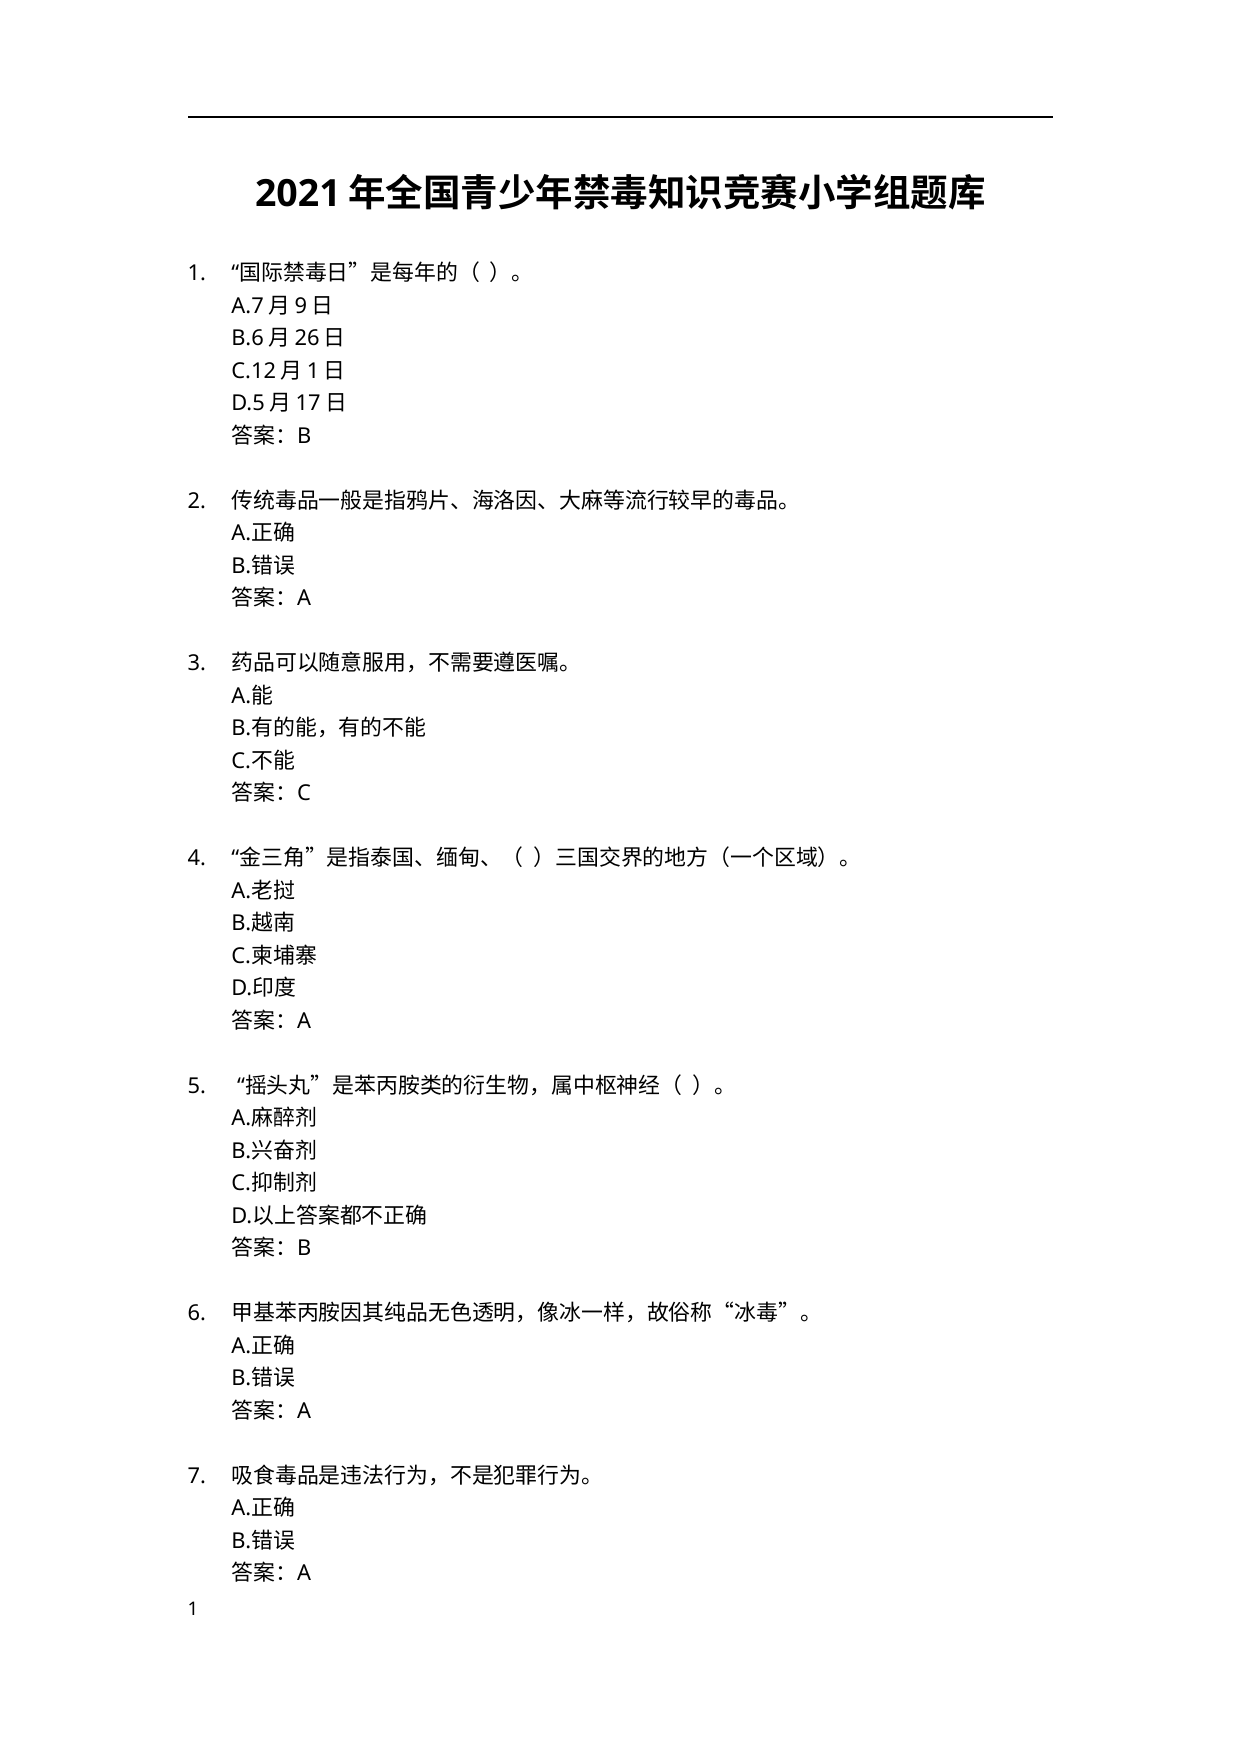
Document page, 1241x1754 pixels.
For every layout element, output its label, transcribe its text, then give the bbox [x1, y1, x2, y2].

text 2021年全国青少年禁毒知识竞赛小学组题库 [187, 158, 1053, 223]
text A.麻醉剂 [187, 1100, 1053, 1133]
text 答案：C [187, 775, 1053, 808]
text A.正确 [187, 515, 1053, 548]
text C.12月1日 [187, 353, 1053, 385]
text 7. 吸食毒品是违法行为，不是犯罪行为。 [187, 1458, 1053, 1490]
text B.错误 [187, 1360, 1053, 1393]
text D.印度 [187, 970, 1053, 1003]
text A.正确 [187, 1328, 1053, 1360]
text B.有的能，有的不能 [187, 710, 1053, 743]
text A.老挝 [187, 873, 1053, 905]
text C.柬埔寨 [187, 938, 1053, 970]
text 答案：A [187, 1003, 1053, 1035]
text 5. “摇头丸”是苯丙胺类的衍生物，属中枢神经（ ）。 [187, 1068, 1053, 1100]
text 2. 传统毒品一般是指鸦片、海洛因、大麻等流行较早的毒品。 [187, 483, 1053, 515]
text 3. 药品可以随意服用，不需要遵医嘱。 [187, 645, 1053, 678]
text A.7月9日 [187, 288, 1053, 320]
text B.错误 [187, 548, 1053, 580]
text 4. “金三角”是指泰国、缅甸、（ ）三国交界的地方（一个区域）。 [187, 840, 1053, 873]
text 6. 甲基苯丙胺因其纯品无色透明，像冰一样，故俗称“冰毒”。 [187, 1295, 1053, 1328]
text D.5月17日 [187, 385, 1053, 418]
text A.正确 [187, 1490, 1053, 1523]
text D.以上答案都不正确 [187, 1198, 1053, 1230]
text 1. “国际禁毒日”是每年的（ ）。 [187, 255, 1053, 288]
text 答案：A [187, 1555, 1053, 1588]
text B.6月26日 [187, 320, 1053, 353]
text 答案：B [187, 418, 1053, 450]
text C.不能 [187, 743, 1053, 775]
text B.兴奋剂 [187, 1133, 1053, 1165]
text B.错误 [187, 1523, 1053, 1555]
text 答案：A [187, 1393, 1053, 1425]
text 答案：A [187, 580, 1053, 613]
text B.越南 [187, 905, 1053, 938]
text C.抑制剂 [187, 1165, 1053, 1198]
text 答案：B [187, 1230, 1053, 1263]
text A.能 [187, 678, 1053, 710]
